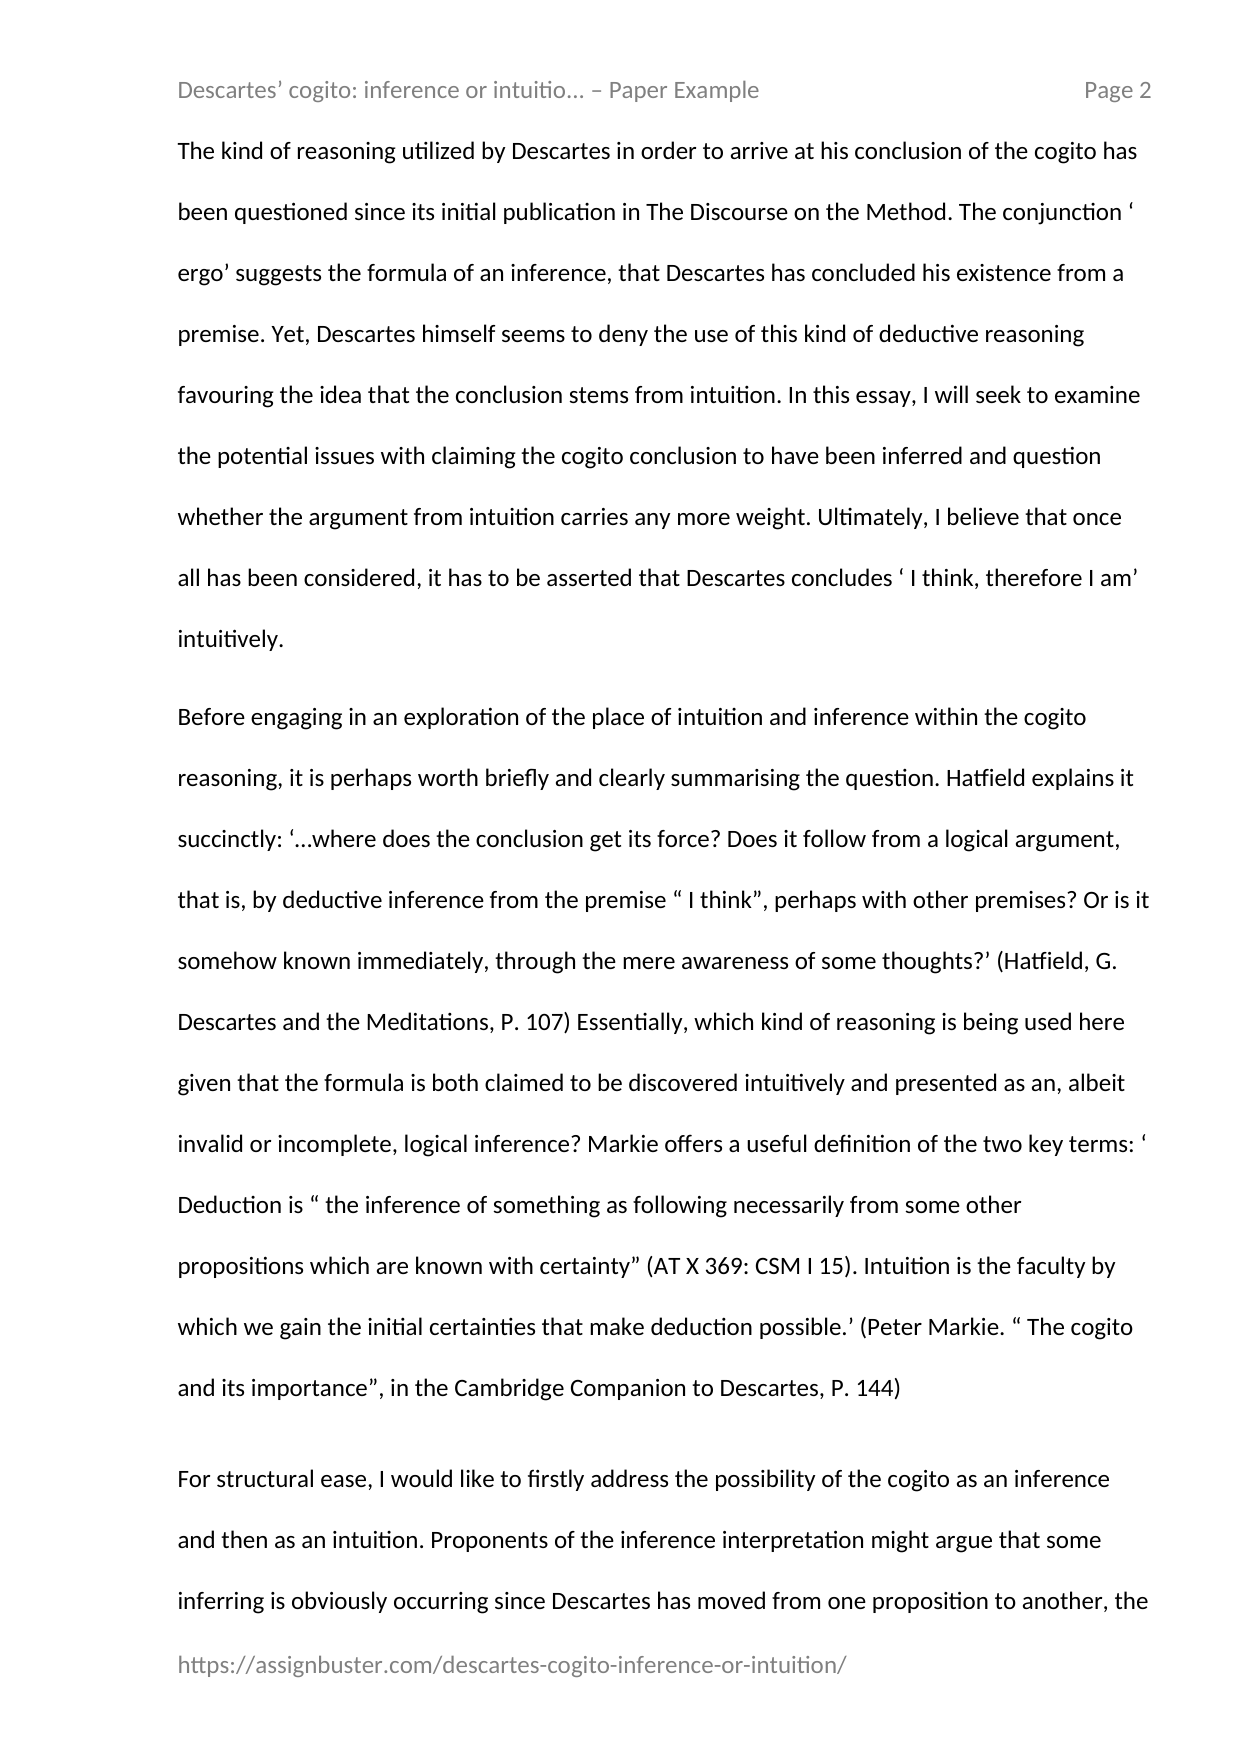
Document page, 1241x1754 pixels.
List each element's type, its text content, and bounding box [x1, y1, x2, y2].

text The kind of reasoning utilized by Descartes in order to arrive at his conclusion of the cogito has been questioned since its initial publication in The Discourse on the Method. The conjunction ‘ ergo’ suggests the formula of an inference, that Descartes has concluded his existence from a premise. Yet, Descartes himself seems to deny the use of this kind of deductive reasoning favouring the idea that the conclusion stems from intuition. In this essay, I will seek to examine the potential issues with claiming the cogito conclusion to have been inferred and question whether the argument from intuition carries any more weight. Ultimately, I believe that once all has been considered, it has to be asserted that Descartes concludes ‘ I think, therefore I am’ intuitively. [177, 135, 1152, 654]
text Before engaging in an exploration of the place of intuition and inference within the cogito reasoning, it is perhaps worth briefly and clearly summarising the question. Hatfield explains it succinctly: ‘…where does the conclusion get its force? Does it follow from a logical argument, that is, by deductive inference from the premise “ I think”, perhaps with other premises? Or is it somehow known immediately, through the mere awareness of some thoughts?’ (Hatfield, G. Descartes and the Meditations, P. 107) Essentially, which kind of reasoning is being used here given that the formula is both claimed to be discovered intuitively and presented as an, albeit invalid or incomplete, logical inference? Markie offers a useful definition of the two key terms: ‘ Deduction is “ the inference of something as following necessarily from some other propositions which are known with certainty” (AT X 369: CSM I 15). Intuition is the faculty by which we gain the initial certainties that make deduction possible.’ (Peter Markie. “ The cogito and its importance”, in the Cambridge Companion to Descartes, P. 144) [177, 701, 1152, 1403]
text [177, 1463, 1152, 1615]
